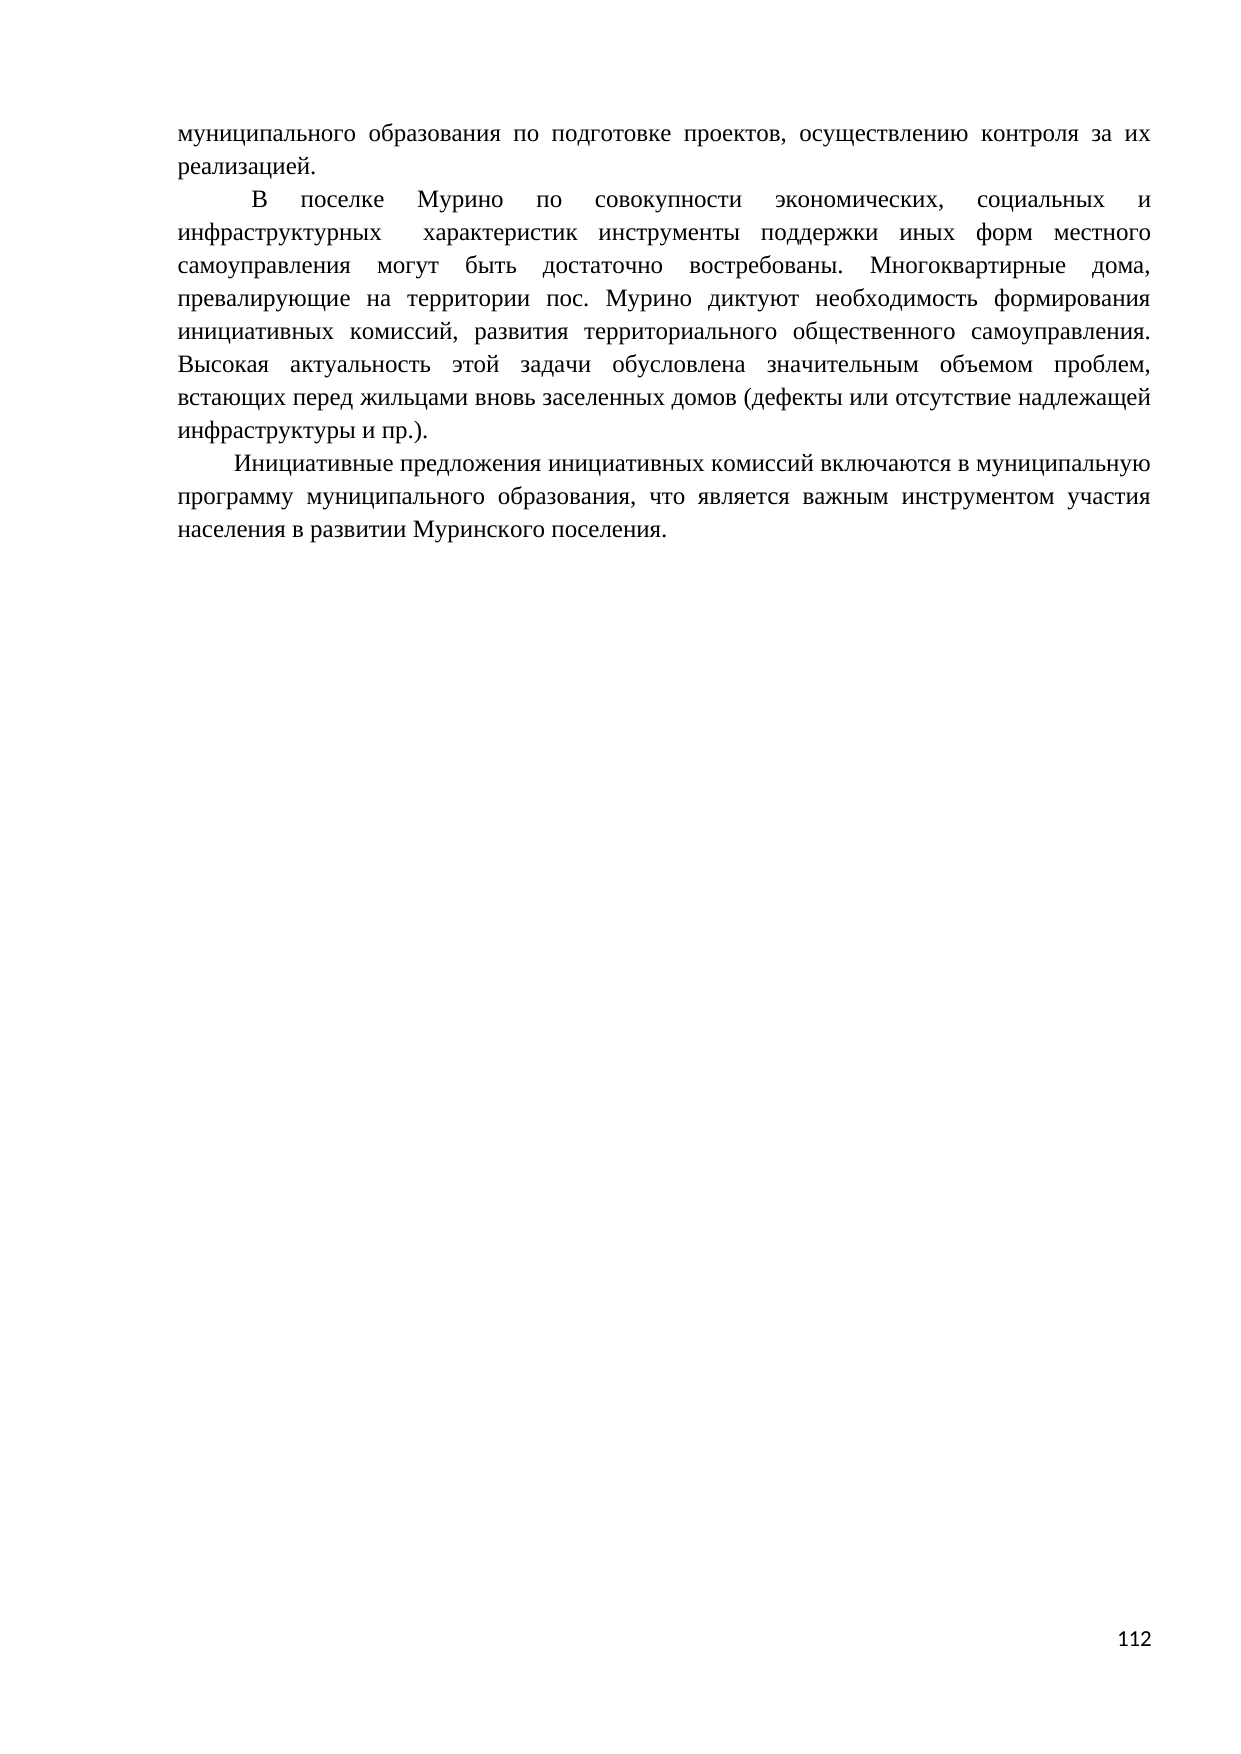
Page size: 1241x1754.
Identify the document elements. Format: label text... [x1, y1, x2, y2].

text Инициативные предложения инициативных комиссий включаются в муниципальную программу муниципального образования, что является важным инструментом участия населения в развитии Муринского поселения. [177, 448, 1152, 543]
text В поселке Мурино по совокупности экономических, социальных и инфраструктурных характеристик инструменты поддержки иных форм местного самоуправления могут быть достаточно востребованы. Многоквартирные дома, превалирующие на территории пос. Мурино диктуют необходимость формирования инициативных комиссий, развития территориального общественного самоуправления. Высокая актуальность этой задачи обусловлена значительным объемом проблем, встающих перед жильцами вновь заселенных домов (дефекты или отсутствие надлежащей инфраструктуры и пр.). [177, 184, 1152, 444]
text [177, 118, 1152, 180]
